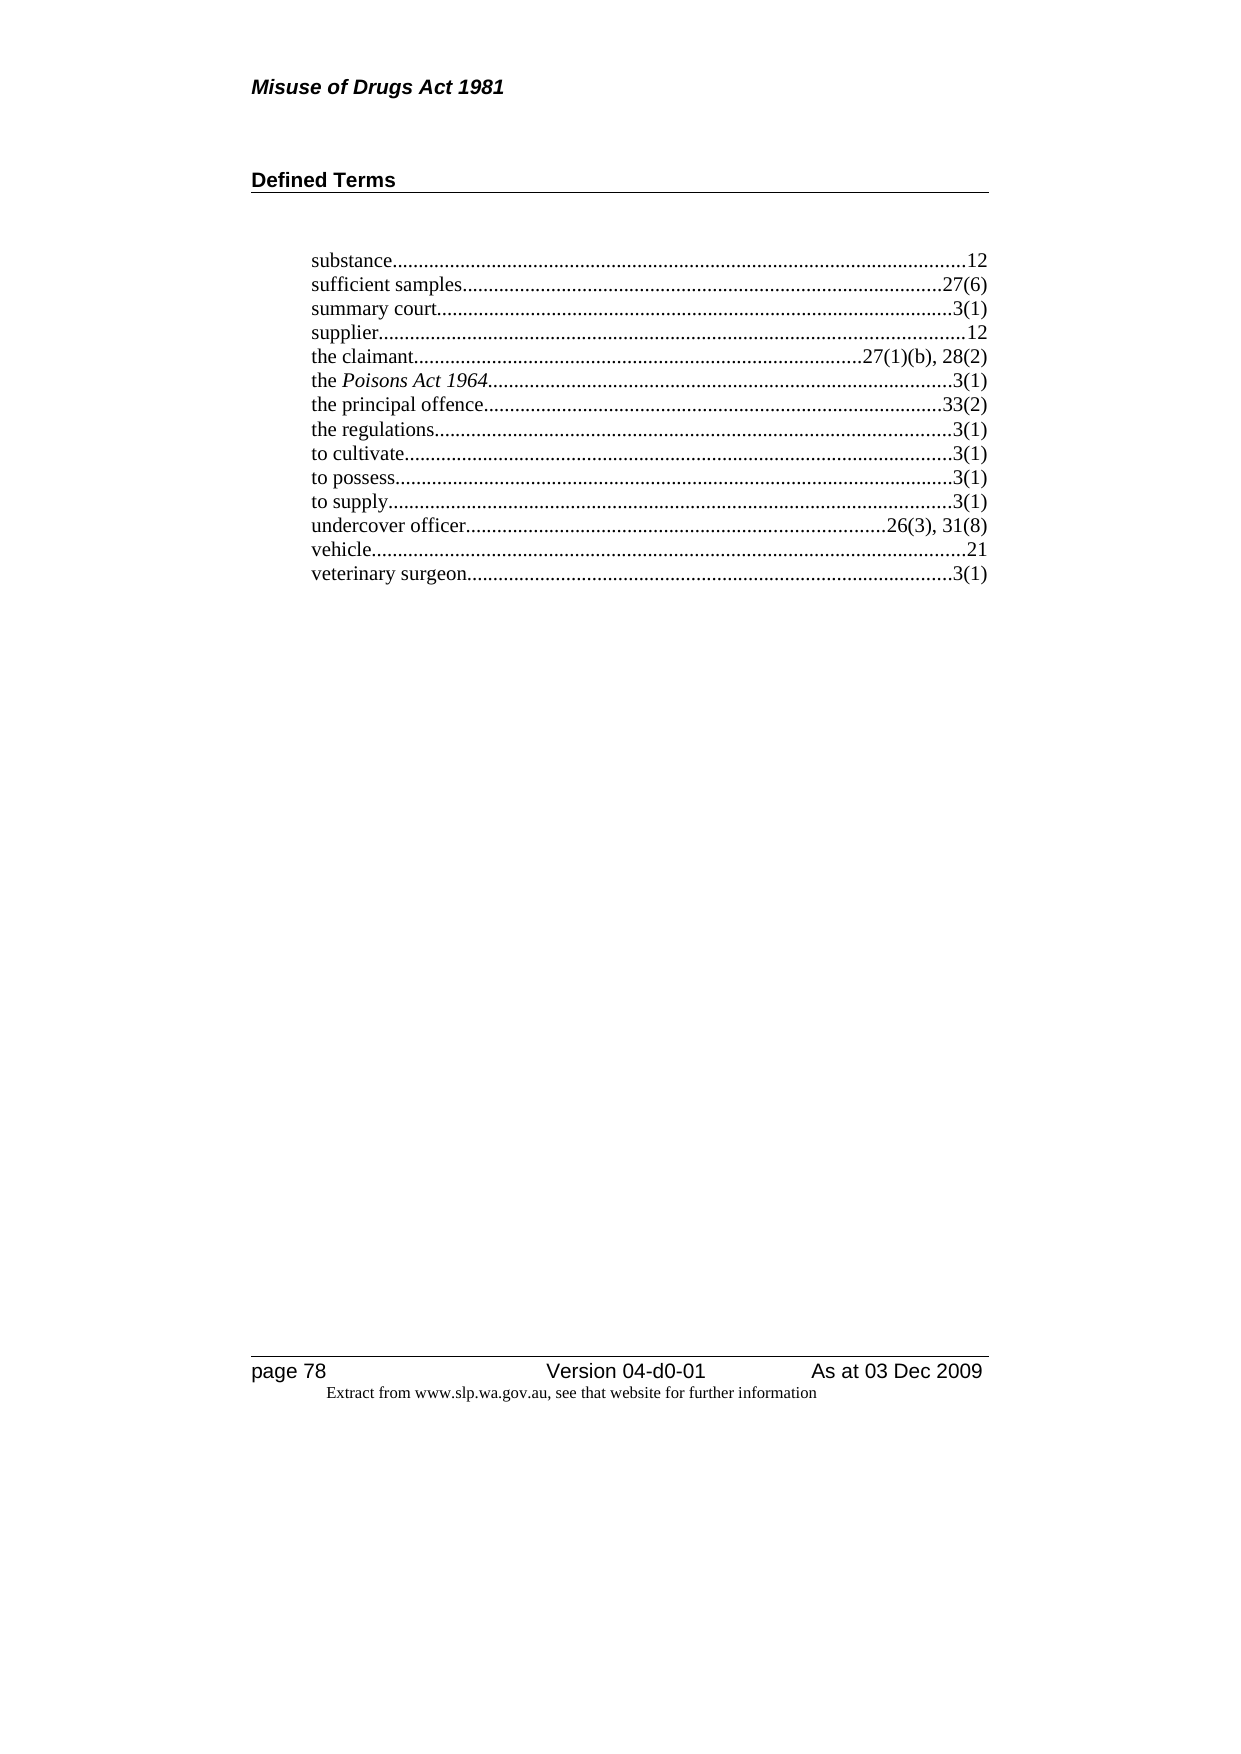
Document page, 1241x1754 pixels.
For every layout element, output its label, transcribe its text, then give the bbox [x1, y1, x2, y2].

text supplier 12 [311, 320, 929, 344]
text summary court 3(1) [311, 296, 929, 320]
text the regulations 3(1) [311, 416, 929, 441]
text vehicle 21 [311, 537, 929, 561]
text undercover officer 26(3), 31(8) [311, 513, 929, 537]
text veterinary surgeon 3(1) [311, 561, 929, 585]
text sufficient samples 27(6) [311, 272, 929, 296]
text to possess 3(1) [311, 464, 929, 489]
text to cultivate 3(1) [311, 441, 929, 464]
text to supply 3(1) [311, 489, 929, 513]
text substance 12 [311, 248, 929, 272]
text the claimant 27(1)(b), 28(2) [311, 344, 929, 368]
text the principal offence 33(2) [311, 392, 929, 416]
text the Poisons Act 1964 3(1) [311, 368, 929, 392]
